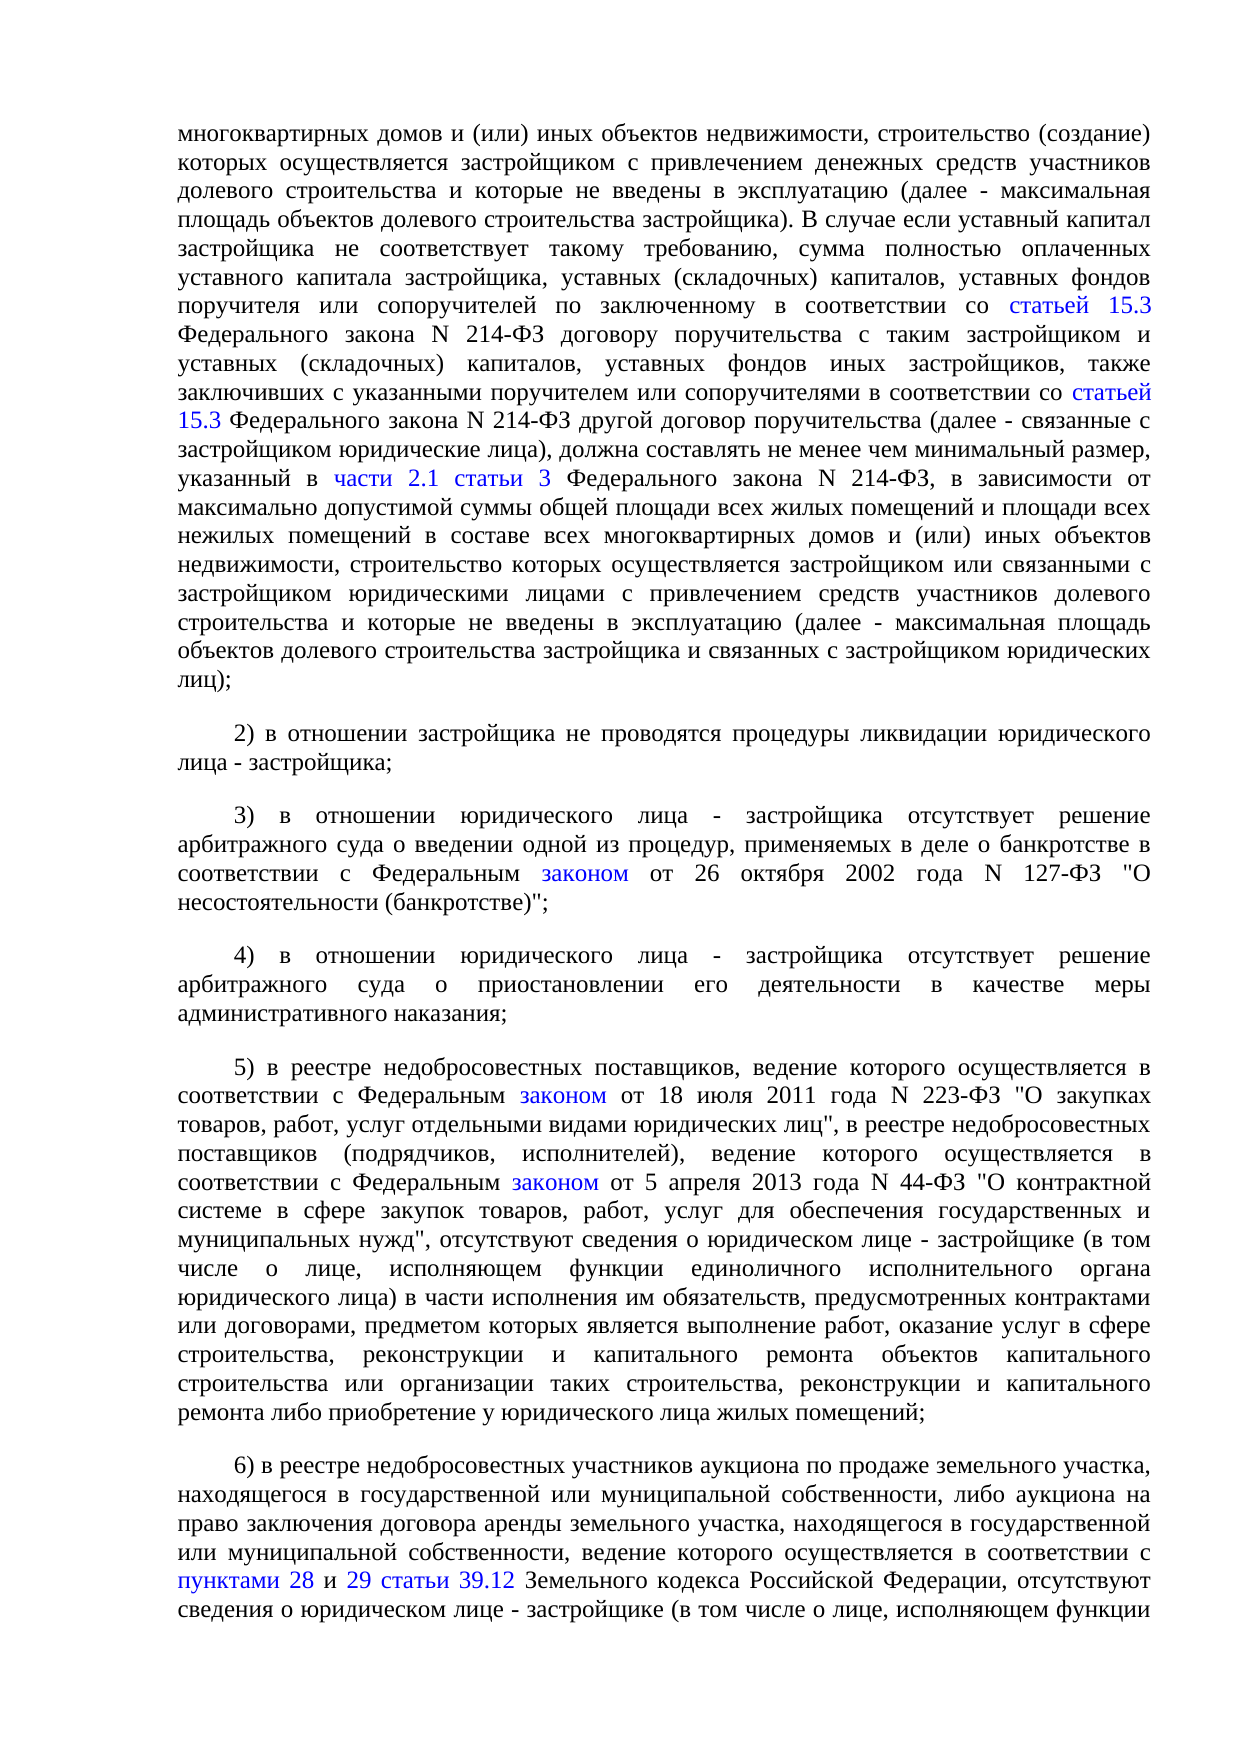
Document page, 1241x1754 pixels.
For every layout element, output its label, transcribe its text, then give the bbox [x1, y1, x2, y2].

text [177, 118, 1152, 693]
text 3) в отношении юридического лица - застройщика отсутствует решение арбитражного суда о введении одной из процедур, применяемых в деле о банкротстве в соответствии с Федеральным законом от 26 октября 2002 года N 127-ФЗ "О несостоятельности (банкротстве)"; [177, 801, 1152, 916]
text 4) в отношении юридического лица - застройщика отсутствует решение арбитражного суда о приостановлении его деятельности в качестве меры административного наказания; [177, 941, 1152, 1027]
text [177, 1451, 1152, 1623]
text 2) в отношении застройщика не проводятся процедуры ликвидации юридического лица - застройщика; [177, 718, 1152, 776]
text 5) в реестре недобросовестных поставщиков, ведение которого осуществляется в соответствии с Федеральным законом от 18 июля 2011 года N 223-ФЗ "О закупках товаров, работ, услуг отдельными видами юридических лиц", в реестре недобросовестных поставщиков (подрядчиков, исполнителей), ведение которого осуществляется в соответствии с Федеральным законом от 5 апреля 2013 года N 44-ФЗ "О контрактной системе в сфере закупок товаров, работ, услуг для обеспечения государственных и муниципальных нужд", отсутствуют сведения о юридическом лице - застройщике (в том числе о лице, исполняющем функции единоличного исполнительного органа юридического лица) в части исполнения им обязательств, предусмотренных контрактами или договорами, предметом которых является выполнение работ, оказание услуг в сфере строительства, реконструкции и капитального ремонта объектов капитального строительства или организации таких строительства, реконструкции и капитального ремонта либо приобретение у юридического лица жилых помещений; [177, 1052, 1152, 1426]
